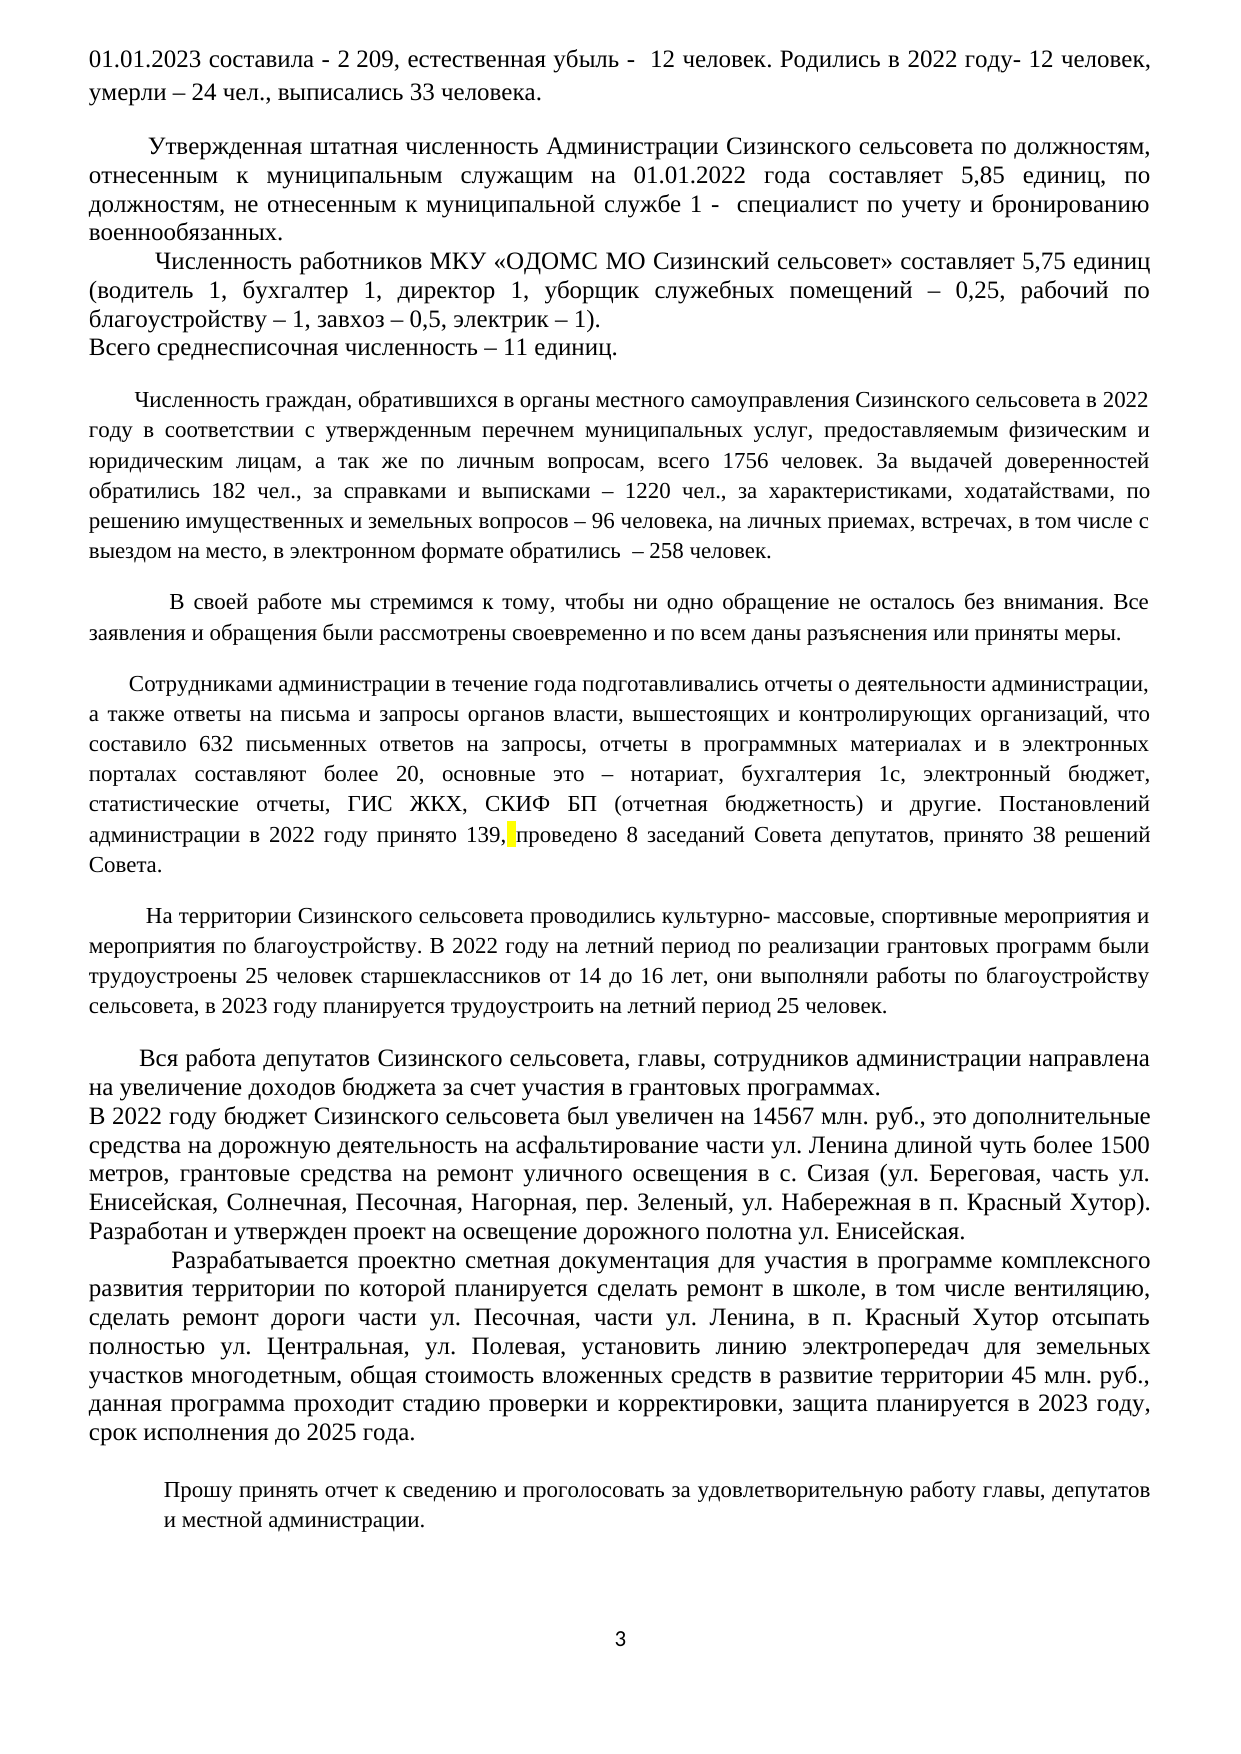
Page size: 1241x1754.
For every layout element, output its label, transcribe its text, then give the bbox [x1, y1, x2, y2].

text Разрабатывается проектно сметная документация для участия в программе комплексного развития территории по которой планируется сделать ремонт в школе, в том числе вентиляцию, сделать ремонт дороги части ул. Песочная, части ул. Ленина, в п. Красный Хутор отсыпать полностью ул. Центральная, ул. Полевая, установить линию электропередач для земельных участков многодетным, общая стоимость вложенных средств в развитие территории 45 млн. руб., данная программа проходит стадию проверки и корректировки, защита планируется в 2023 году, срок исполнения до 2025 года. [89, 1245, 1152, 1446]
text Численность граждан, обратившихся в органы местного самоуправления Сизинского сельсовета в 2022 году в соответствии с утвержденным перечнем муниципальных услуг, предоставляемым физическим и юридическим лицам, а так же по личным вопросам, всего 1756 человек. За выдачей доверенностей обратились 182 чел., за справками и выписками – 1220 чел., за характеристиками, ходатайствами, по решению имущественных и земельных вопросов – 96 человека, на личных приемах, встречах, в том числе с выездом на место, в электронном формате обратились – 258 человек. [89, 386, 1152, 564]
text Утвержденная штатная численность Администрации Сизинского сельсовета по должностям, отнесенным к муниципальным служащим на 01.01.2022 года составляет 5,85 единиц, по должностям, не отнесенным к муниципальной службе 1 - специалист по учету и бронированию военнообязанных. [89, 131, 1152, 246]
text Вся работа депутатов Сизинского сельсовета, главы, сотрудников администрации направлена на увеличение доходов бюджета за счет участия в грантовых программах. [89, 1043, 1152, 1101]
text В 2022 году бюджет Сизинского сельсовета был увеличен на 14567 млн. руб., это дополнительные средства на дорожную деятельность на асфальтирование части ул. Ленина длиной чуть более 1500 метров, грантовые средства на ремонт уличного освещения в с. Сизая (ул. Береговая, часть ул. Енисейская, Солнечная, Песочная, Нагорная, пер. Зеленый, ул. Набережная в п. Красный Хутор). Разработан и утвержден проект на освещение дорожного полотна ул. Енисейская. [89, 1101, 1152, 1245]
text На территории Сизинского сельсовета проводились культурно- массовые, спортивные мероприятия и мероприятия по благоустройству. В 2022 году на летний период по реализации грантовых программ были трудоустроены 25 человек старшеклассников от 14 до 16 лет, они выполняли работы по благоустройству сельсовета, в 2023 году планируется трудоустроить на летний период 25 человек. [89, 902, 1152, 1019]
text Всего среднесписочная численность – 11 единиц. [89, 332, 1152, 361]
text В своей работе мы стремимся к тому, чтобы ни одно обращение не осталось без внимания. Все заявления и обращения были рассмотрены своевременно и по всем даны разъяснения или приняты меры. [89, 588, 1152, 645]
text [89, 44, 1152, 106]
text Сотрудниками администрации в течение года подготавливались отчеты о деятельности администрации, а также ответы на письма и запросы органов власти, вышестоящих и контролирующих организаций, что составило 632 письменных ответов на запросы, отчеты в программных материалах и в электронных порталах составляют более 20, основные это – нотариат, бухгалтерия 1с, электронный бюджет, статистические отчеты, ГИС ЖКХ, СКИФ БП (отчетная бюджетность) и другие. Постановлений администрации в 2022 году принято 139, проведено 8 заседаний Совета депутатов, принято 38 решений Совета. [89, 669, 1152, 877]
text Численность работников МКУ «ОДОМС МО Сизинский сельсовет» составляет 5,75 единиц (водитель 1, бухгалтер 1, директор 1, уборщик служебных помещений – 0,25, рабочий по благоустройству – 1, завхоз – 0,5, электрик – 1). [89, 246, 1152, 332]
list Прошу принять отчет к сведению и проголосовать за удовлетворительную работу главы, депутатов и местной администрации. [164, 1476, 1152, 1533]
